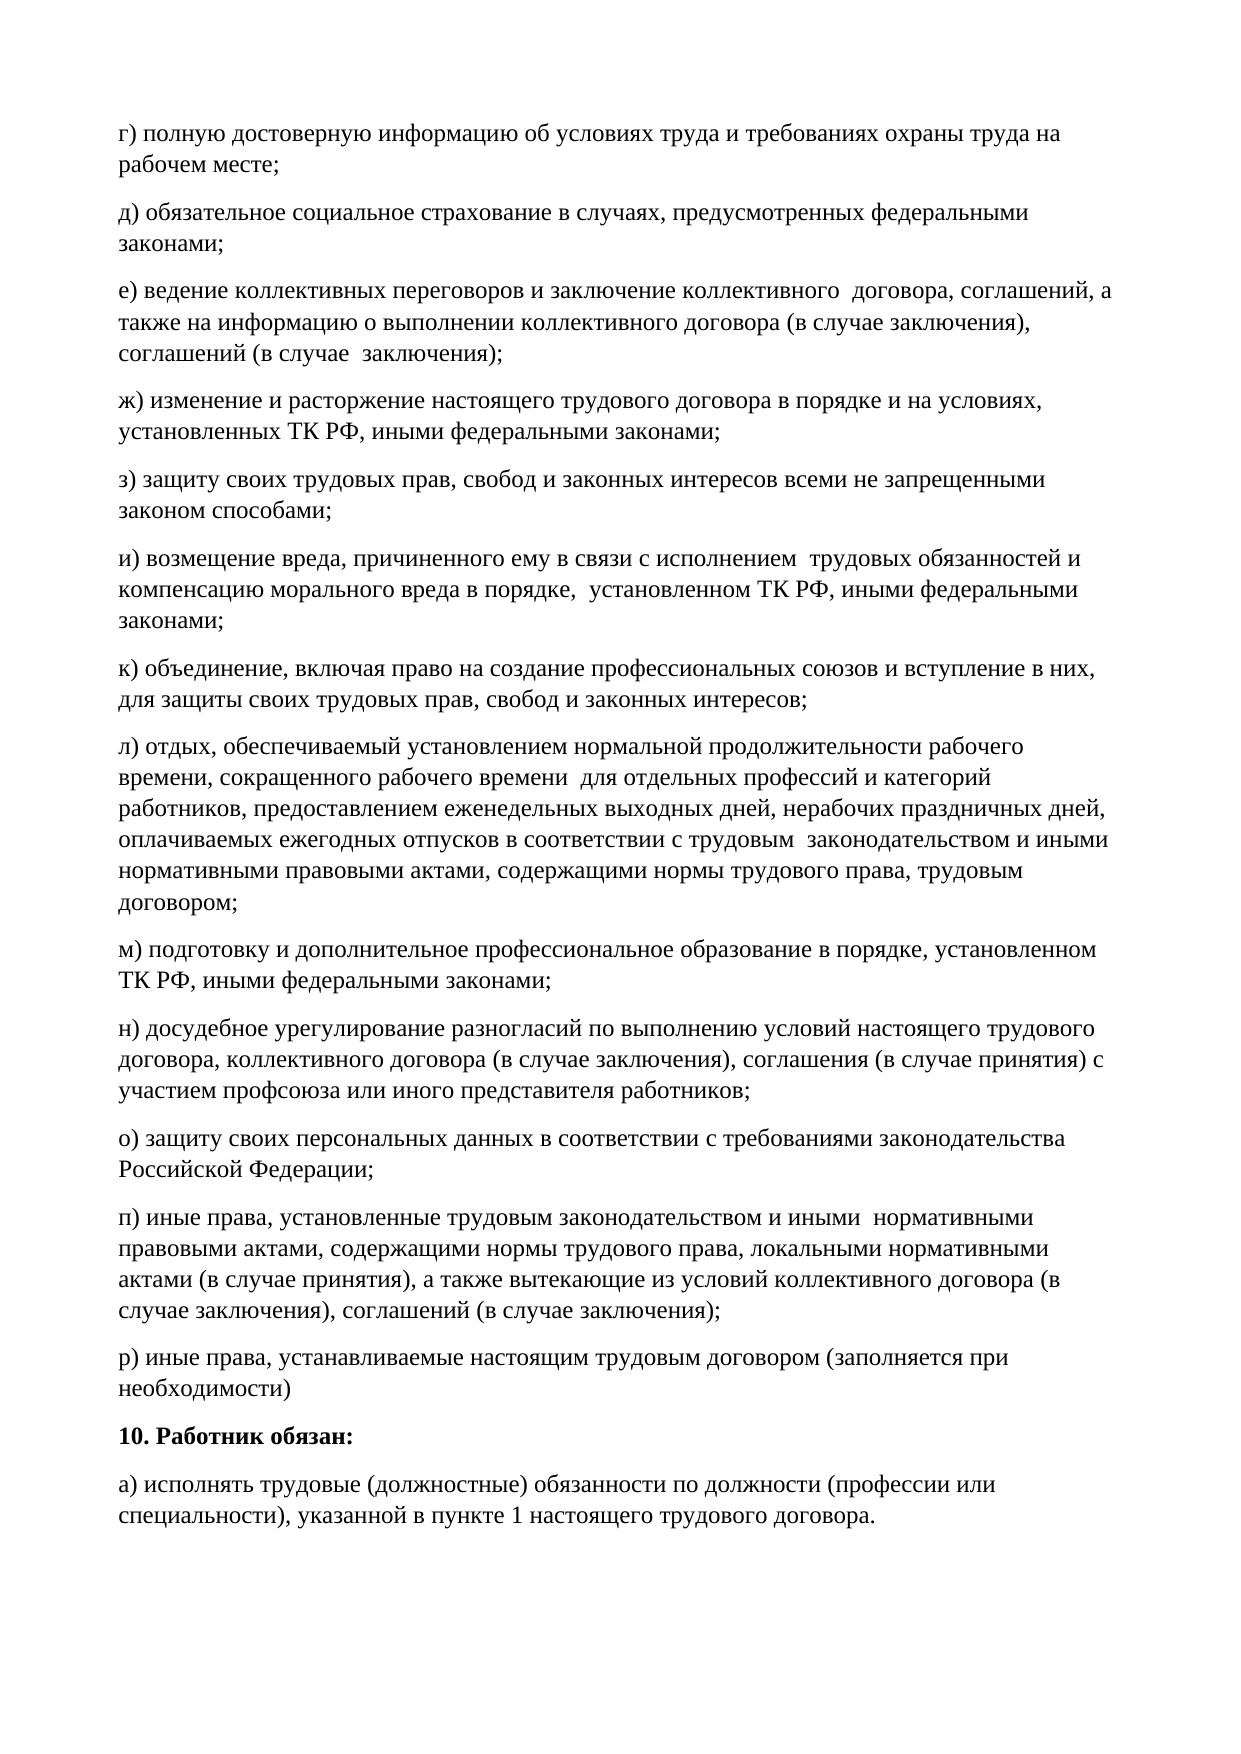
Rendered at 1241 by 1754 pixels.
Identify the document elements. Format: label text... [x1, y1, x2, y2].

text ж) изменение и расторжение настоящего трудового договора в порядке и на условиях, установленных ТК РФ, иными федеральными законами; [118, 385, 1122, 445]
text з) защиту своих трудовых прав, свобод и законных интересов всеми не запрещенными законом способами; [118, 464, 1122, 524]
text н) досудебное урегулирование разногласий по выполнению условий настоящего трудового договора, коллективного договора (в случае заключения), соглашения (в случае принятия) с участием профсоюза или иного представителя работников; [118, 1013, 1122, 1104]
text г) полную достоверную информацию об условиях труда и требованиях охраны труда на рабочем месте; [118, 118, 1122, 178]
text а) исполнять трудовые (должностные) обязанности по должности (профессии или специальности), указанной в пункте 1 настоящего трудового договора. [118, 1469, 1122, 1529]
text д) обязательное социальное страхование в случаях, предусмотренных федеральными законами; [118, 197, 1122, 257]
text к) объединение, включая право на создание профессиональных союзов и вступление в них, для защиты своих трудовых прав, свобод и законных интересов; [118, 653, 1122, 712]
text о) защиту своих персональных данных в соответствии с требованиями законодательства Российской Федерации; [118, 1123, 1122, 1183]
text е) ведение коллективных переговоров и заключение коллективного договора, соглашений, а также на информацию о выполнении коллективного договора (в случае заключения), соглашений (в случае заключения); [118, 276, 1122, 366]
text п) иные права, установленные трудовым законодательством и иными нормативными правовыми актами, содержащими нормы трудового права, локальными нормативными актами (в случае принятия), а также вытекающие из условий коллективного договора (в случае заключения), соглашений (в случае заключения); [118, 1202, 1122, 1323]
text л) отдых, обеспечиваемый установлением нормальной продолжительности рабочего времени, сокращенного рабочего времени для отдельных профессий и категорий работников, предоставлением еженедельных выходных дней, нерабочих праздничных дней, оплачиваемых ежегодных отпусков в соответствии с трудовым законодательством и иными нормативными правовыми актами, содержащими нормы трудового права, трудовым договором; [118, 731, 1122, 915]
text 10. Работник обязан: [118, 1421, 1122, 1450]
text м) подготовку и дополнительное профессиональное образование в порядке, установленном ТК РФ, иными федеральными законами; [118, 934, 1122, 994]
text р) иные права, устанавливаемые настоящим трудовым договором (заполняется при необходимости) [118, 1342, 1122, 1402]
text и) возмещение вреда, причиненного ему в связи с исполнением трудовых обязанностей и компенсацию морального вреда в порядке, установленном ТК РФ, иными федеральными законами; [118, 543, 1122, 634]
